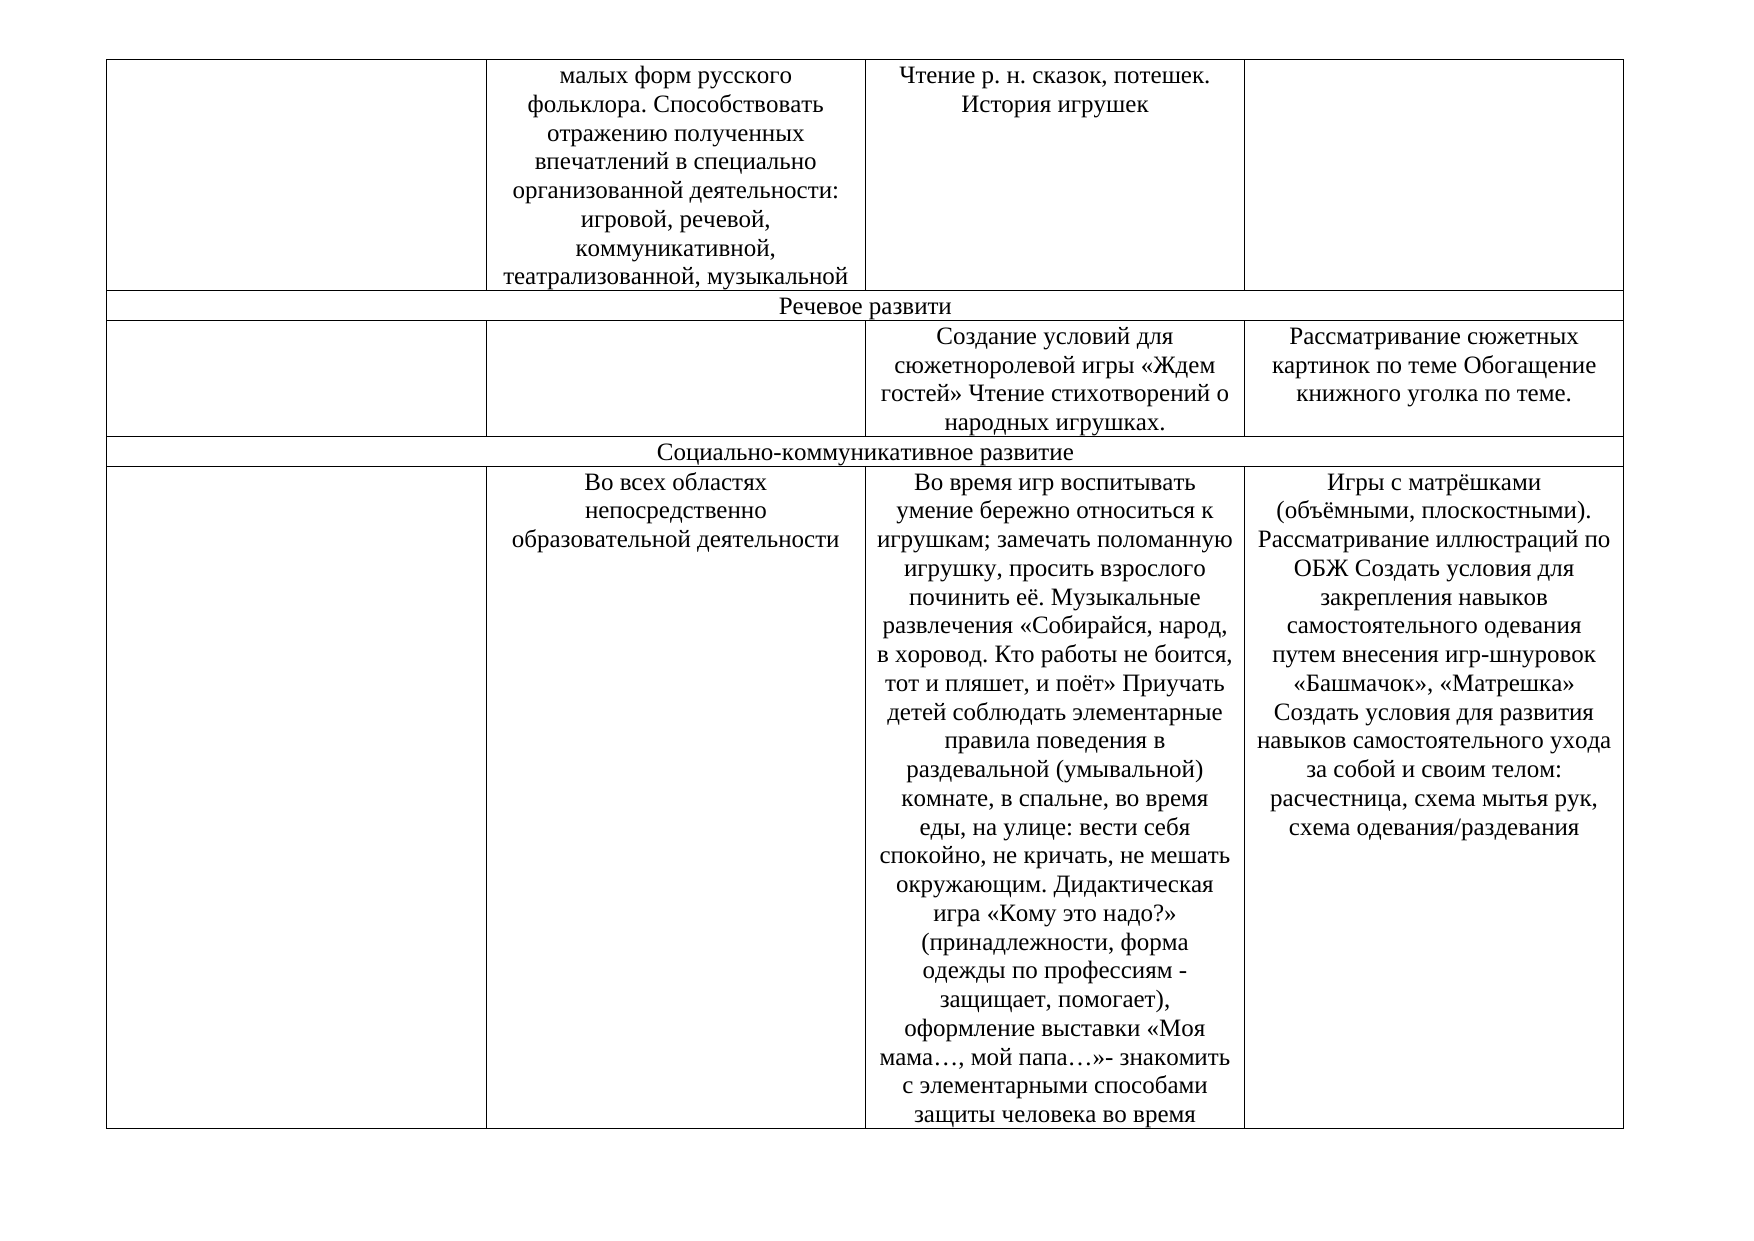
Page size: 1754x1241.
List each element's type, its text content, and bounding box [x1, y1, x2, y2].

table_cell Социально-коммуникативное развитие [107, 437, 1623, 466]
table_cell [107, 321, 486, 436]
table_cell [866, 60, 1244, 290]
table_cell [1245, 60, 1623, 290]
table_cell [107, 467, 486, 1128]
table_cell Создание условий для сюжетноролевой игры «Ждем гостей» Чтение стихотворений о народных игрушках. [866, 321, 1244, 436]
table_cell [487, 60, 865, 290]
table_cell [107, 60, 486, 290]
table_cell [1245, 467, 1623, 1128]
table_cell [487, 321, 865, 436]
table_cell Речевое развити [107, 291, 1623, 320]
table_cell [866, 467, 1244, 1128]
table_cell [487, 467, 865, 1128]
table_cell Рассматривание сюжетных картинок по теме Обогащение книжного уголка по теме. [1245, 321, 1623, 436]
